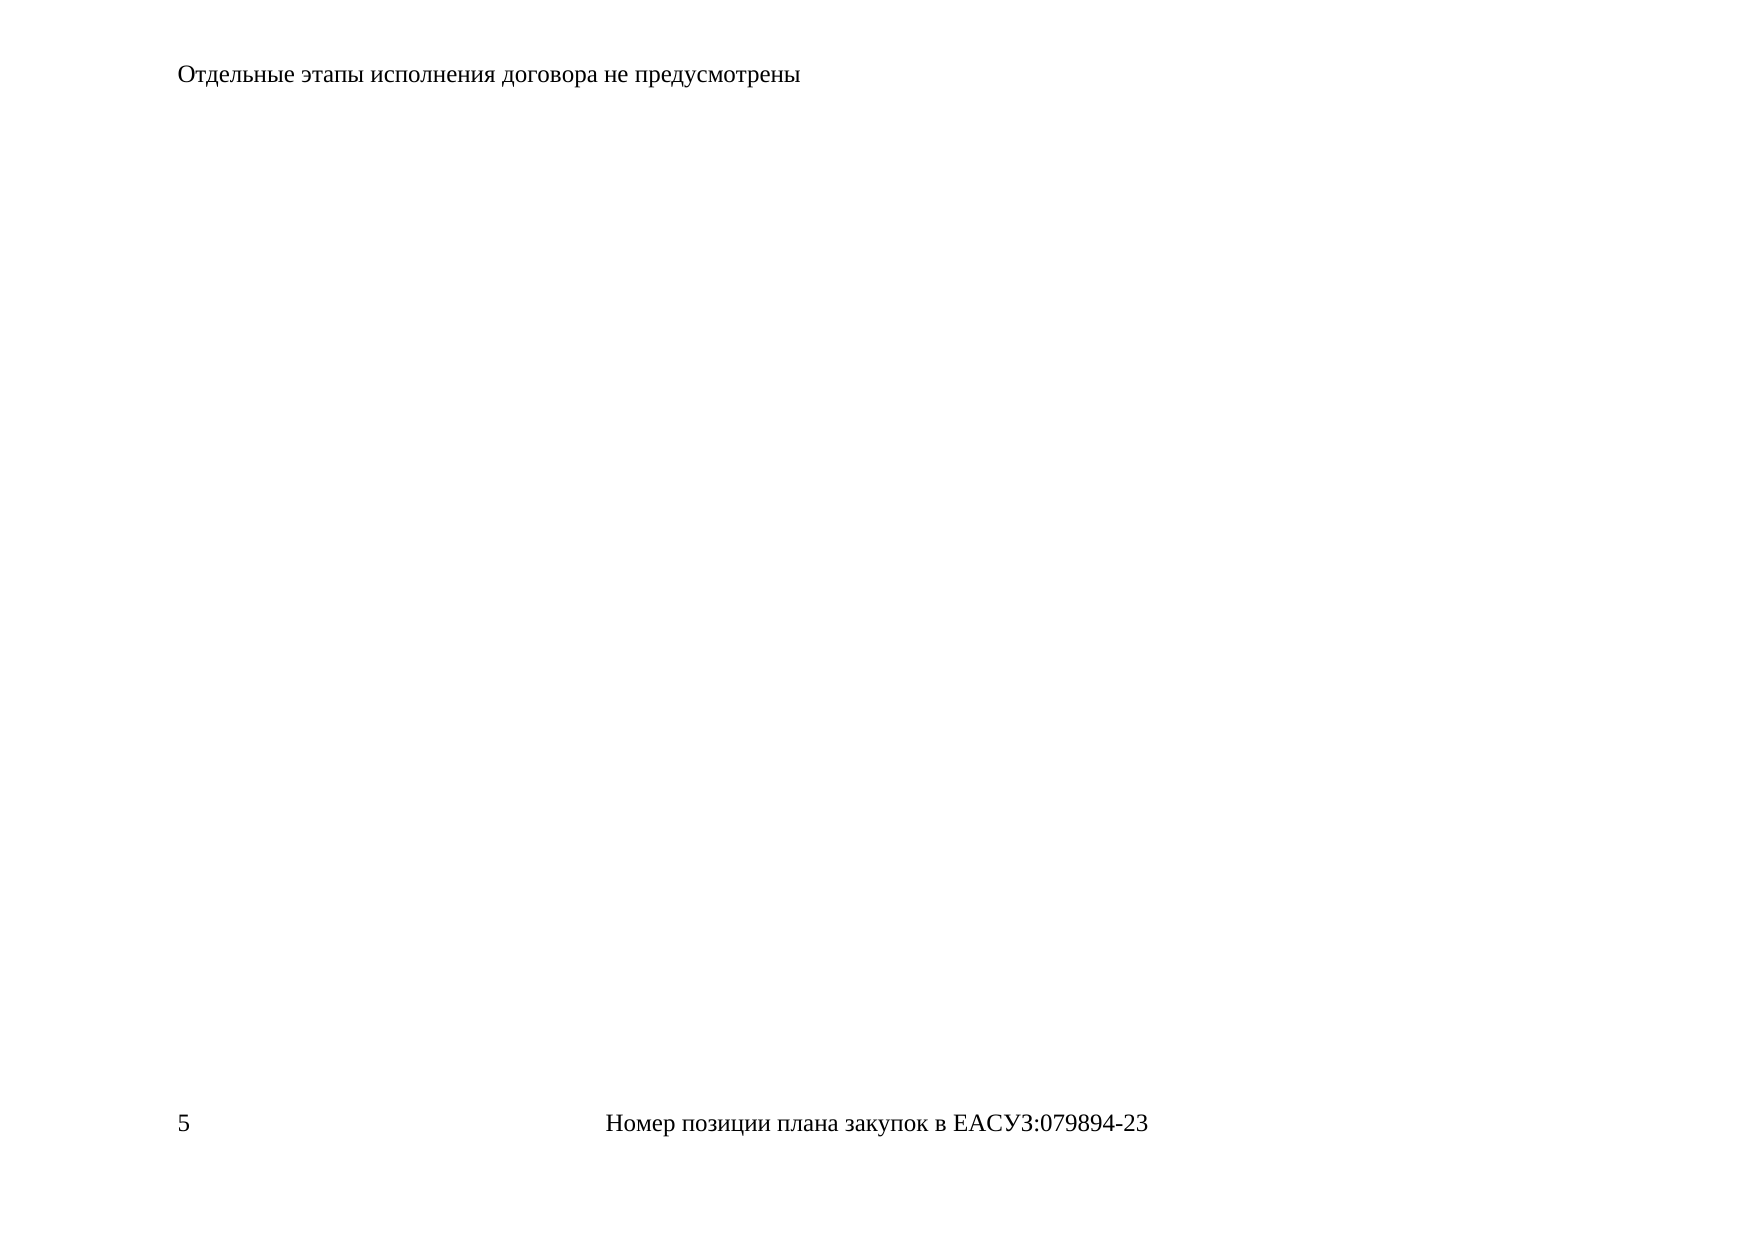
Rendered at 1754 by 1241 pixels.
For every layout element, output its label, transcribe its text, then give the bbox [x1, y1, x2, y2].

text Отдельные этапы исполнения договора не предусмотрены [118, 59, 1636, 88]
